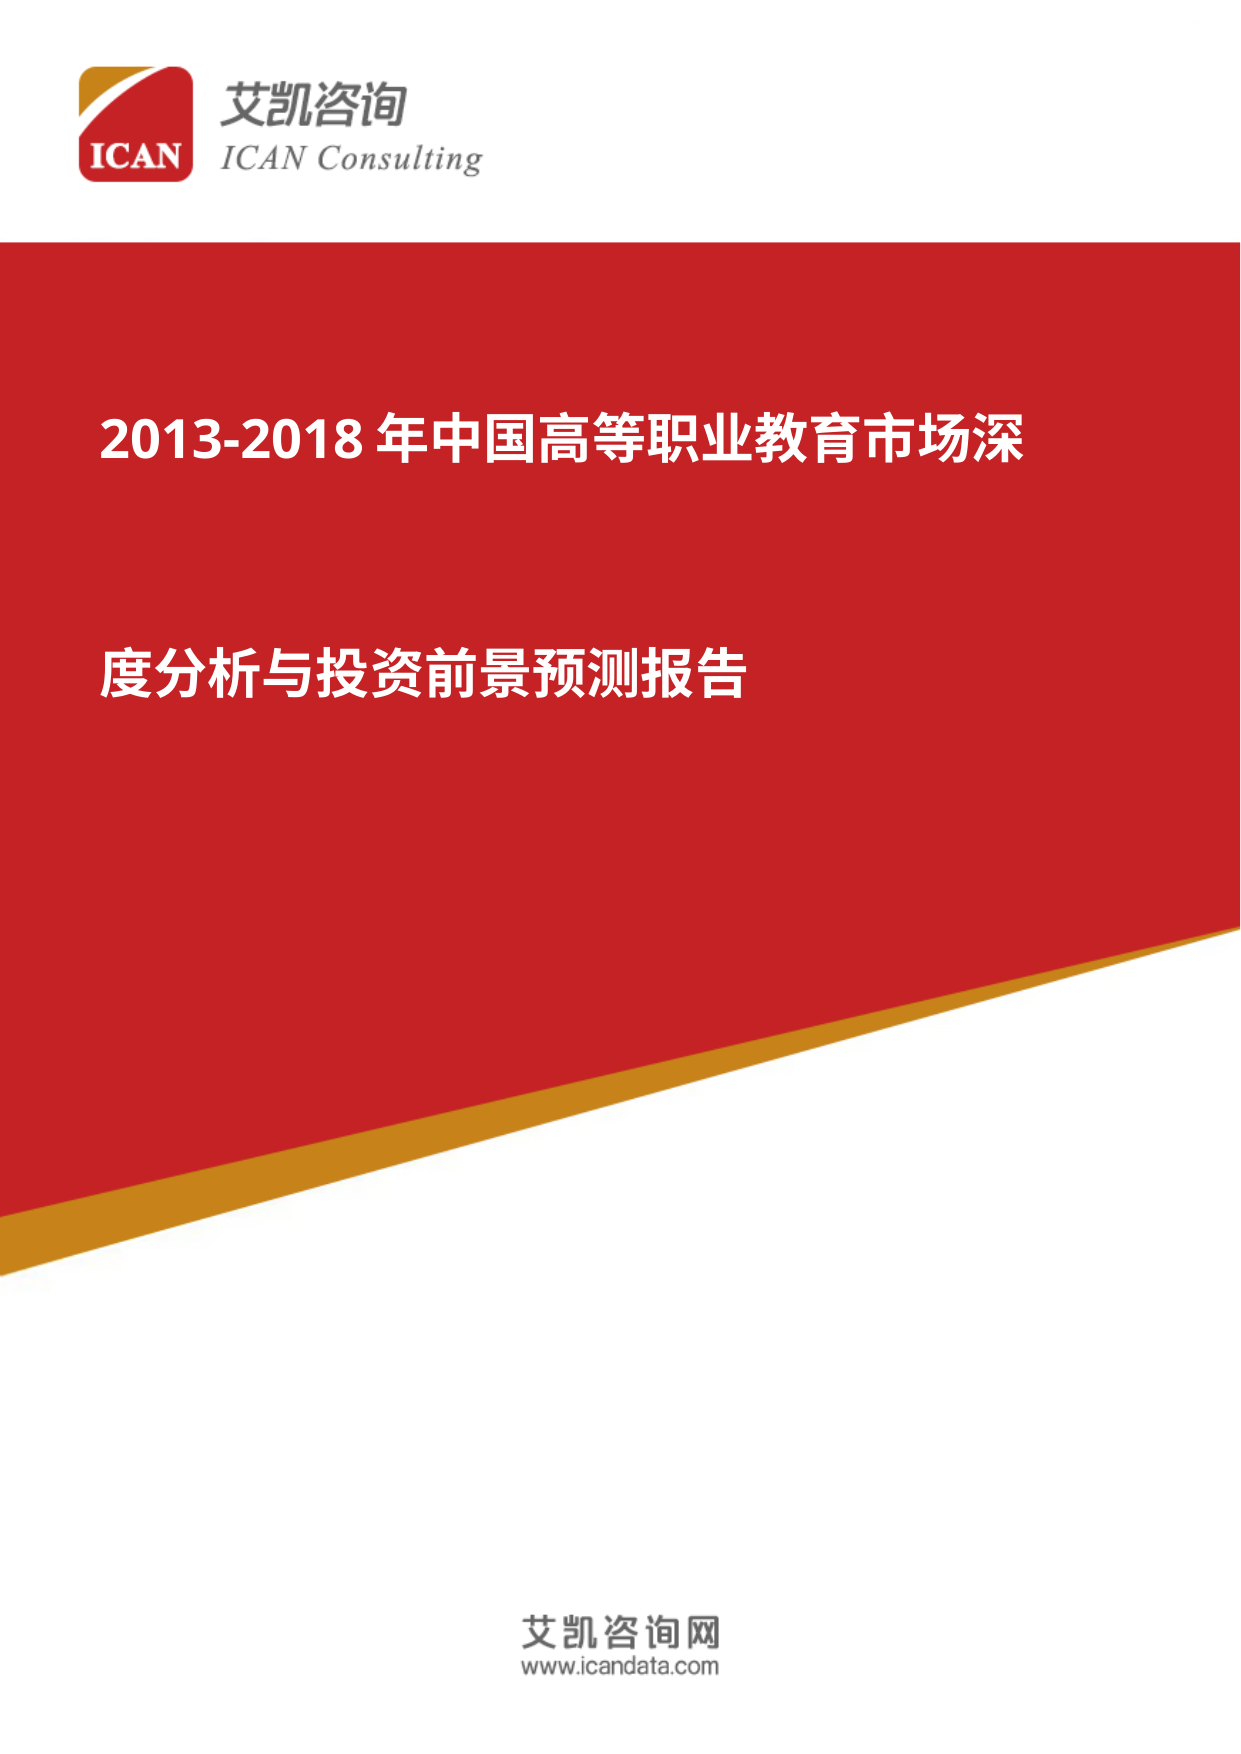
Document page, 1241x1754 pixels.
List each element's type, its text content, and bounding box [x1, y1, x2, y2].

subtitle 2013-2018年中国高等职业教育市场深度分析与投资前景预测报告 [99, 386, 1053, 718]
picture [0, 5, 1241, 1754]
